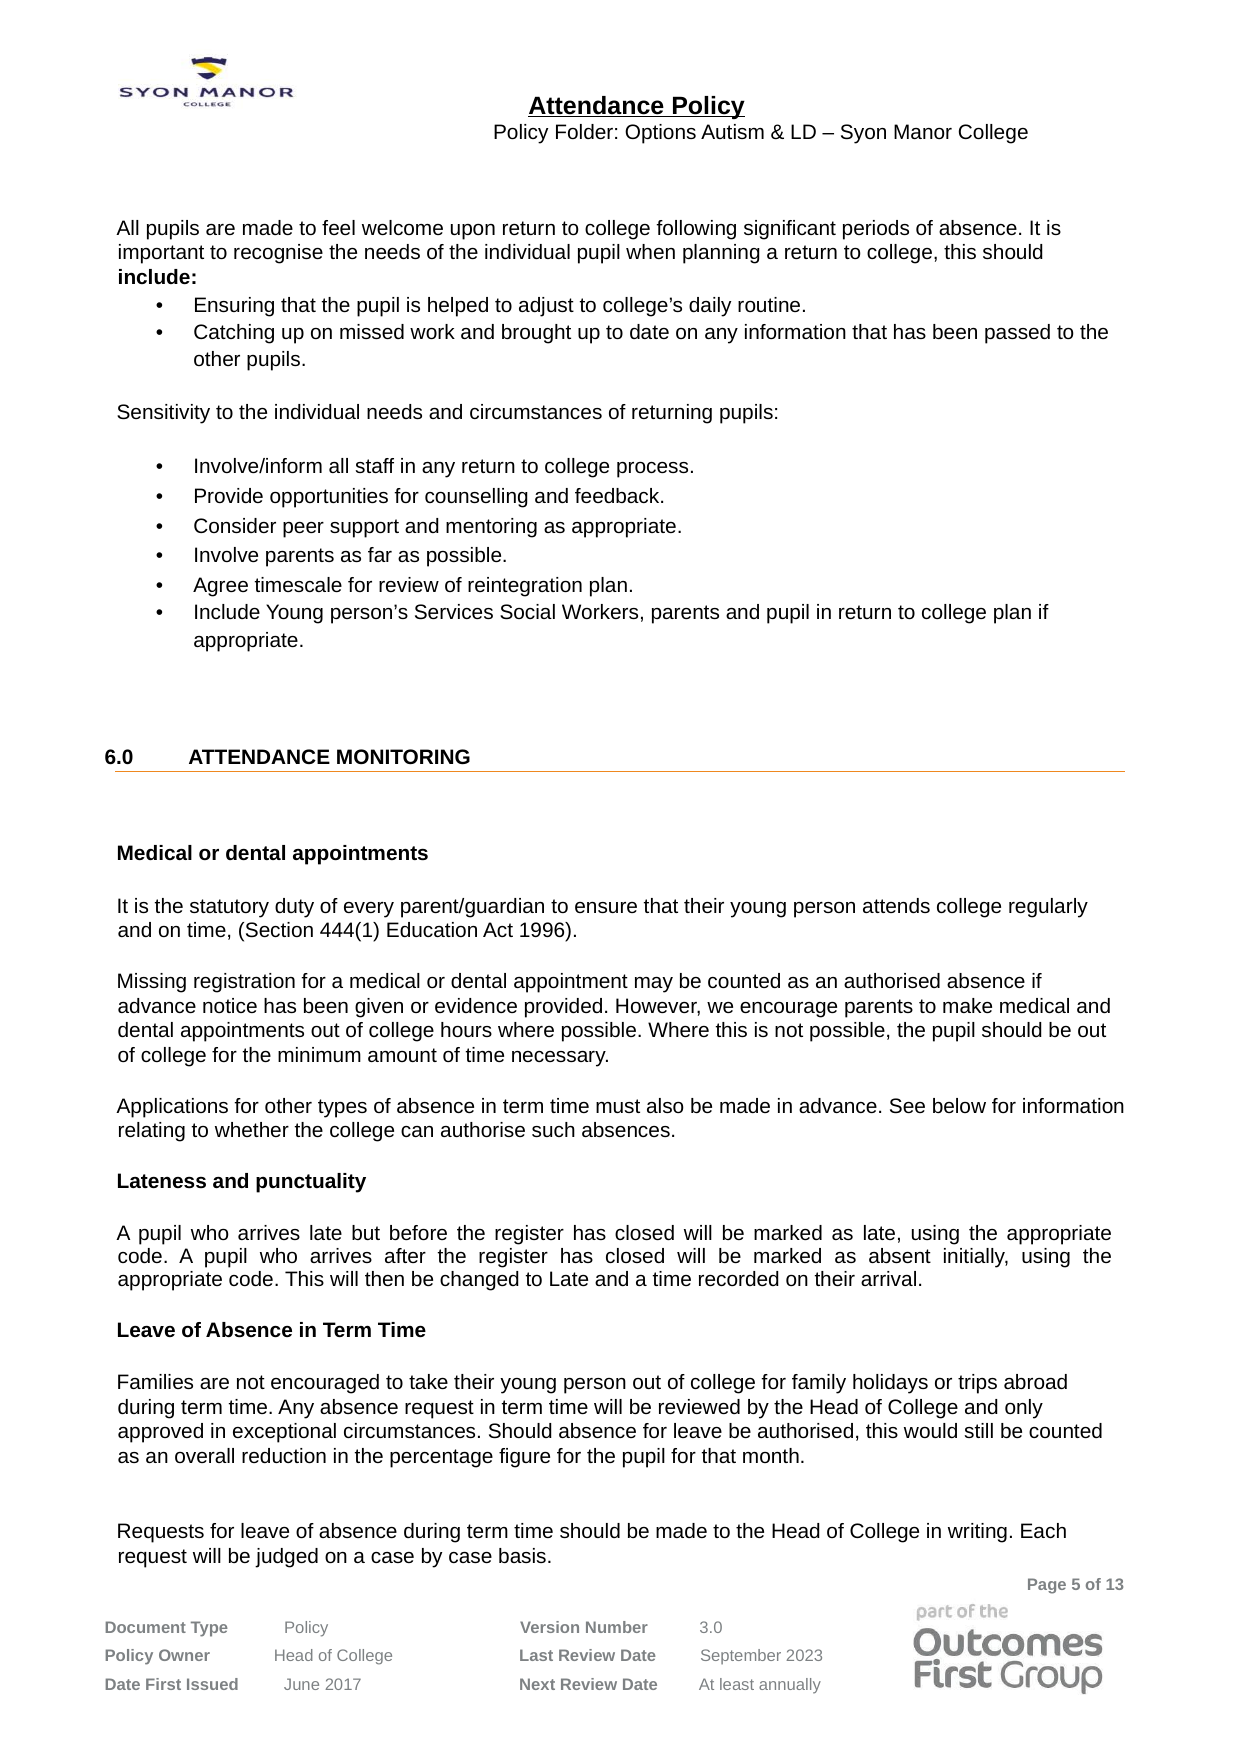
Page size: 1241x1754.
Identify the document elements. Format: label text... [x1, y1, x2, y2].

subtitle 6.0 ATTENDANCE MONITORING [104, 745, 1128, 769]
text All pupils are made to feel welcome upon return to college following significant periods of absence. It is important to recognise the needs of the individual pupil when planning a return to college, this should include: [116, 215, 1127, 288]
picture [912, 1598, 1104, 1695]
subtitle Leave of Absence in Term Time [116, 1318, 1128, 1342]
text Applications for other types of absence in term time must also be made in advance. See below for information relating to whether the college can authorise such absences. [116, 1094, 1127, 1142]
subtitle Medical or dental appointments [116, 841, 1128, 865]
list Include Young person’s Services Social Workers, parents and pupil in return to college plan if appropriate. [156, 600, 1127, 653]
text It is the statutory duty of every parent/guardian to ensure that their young person attends college regularly and on time, (Section 444(1) Education Act 1996). [116, 893, 1117, 942]
subtitle Lateness and punctuality [116, 1169, 1128, 1193]
text Families are not encouraged to take their young person out of college for family holidays or trips abroad during term time. Any absence request in term time will be reviewed by the Head of College and only approved in exceptional circumstances. Should absence for leave be authorised, this would still be counted as an overall reduction in the percentage figure for the pupil for that month. [116, 1370, 1118, 1468]
list Involve parents as far as possible. [156, 541, 1127, 569]
text A pupil who arrives late but before the register has closed will be marked as late, using the appropriate code. A pupil who arrives after the register has closed will be marked as absent initially, using the appropriate code. This will then be changed to Late and a time recorded on their arrival. [116, 1221, 1113, 1291]
list Ensuring that the pupil is helped to adjust to college’s daily routine. [156, 290, 1127, 318]
list Agree timescale for review of reintegration plan. [156, 570, 1127, 599]
text Sensitivity to the individual needs and circumstances of returning pupils: [116, 400, 1127, 424]
list Catching up on missed work and brought up to date on any information that has been passed to the other pupils. [156, 319, 1127, 373]
list Involve/inform all staff in any return to college process. [156, 451, 1127, 479]
text Requests for leave of absence during term time should be made to the Head of College in writing. Each request will be judged on a case by case basis. [116, 1519, 1127, 1568]
picture [118, 19, 297, 115]
list Consider peer support and mentoring as appropriate. [156, 511, 1127, 539]
list Provide opportunities for counselling and feedback. [156, 481, 1127, 509]
text Missing registration for a medical or dental appointment may be counted as an authorised absence if advance notice has been given or evidence provided. However, we encourage parents to make medical and dental appointments out of college hours where possible. Where this is not possible, the pupil should be out of college for the minimum amount of time necessary. [116, 969, 1127, 1067]
